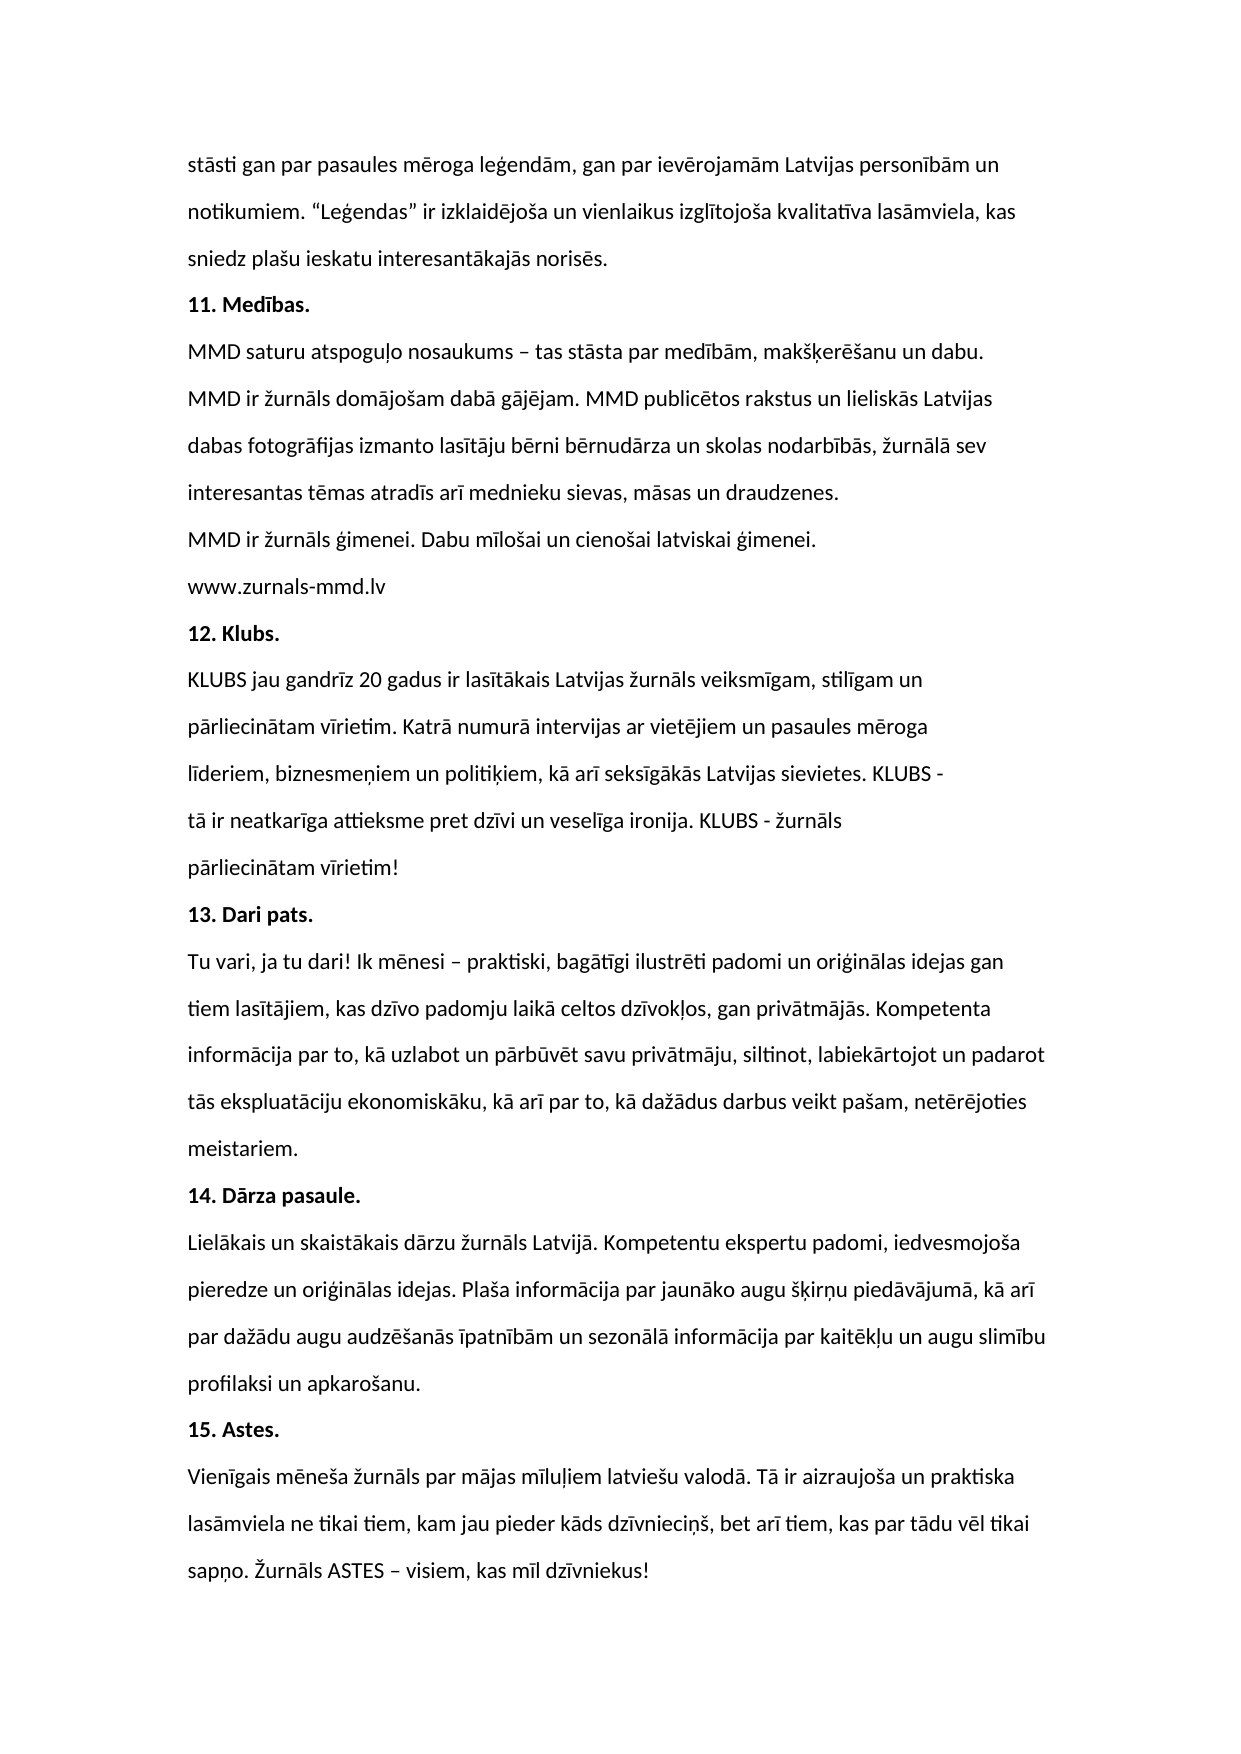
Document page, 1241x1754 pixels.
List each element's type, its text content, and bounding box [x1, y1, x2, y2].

text par dažādu augu audzēšanās īpatnībām un sezonālā informācija par kaitēkļu un augu slimību [187, 1322, 1053, 1350]
text 14. Dārza pasaule. [187, 1181, 1053, 1209]
text lasāmviela ne tikai tiem, kam jau pieder kāds dzīvnieciņš, bet arī tiem, kas par tādu vēl tikai [187, 1509, 1053, 1537]
text KLUBS jau gandrīz 20 gadus ir lasītākais Latvijas žurnāls veiksmīgam, stilīgam un [187, 666, 1053, 694]
text www.zurnals-mmd.lv [187, 572, 1053, 600]
text notikumiem. “Leģendas” ir izklaidējoša un vienlaikus izglītojoša kvalitatīva lasāmviela, kas [187, 197, 1053, 225]
text tiem lasītājiem, kas dzīvo padomju laikā celtos dzīvokļos, gan privātmājās. Kompetenta [187, 994, 1053, 1022]
text pieredze un oriģinālas idejas. Plaša informācija par jaunāko augu šķirņu piedāvājumā, kā arī [187, 1275, 1053, 1303]
text stāsti gan par pasaules mēroga leģendām, gan par ievērojamām Latvijas personībām un [187, 150, 1053, 178]
text MMD ir žurnāls ģimenei. Dabu mīlošai un cienošai latviskai ģimenei. [187, 525, 1053, 553]
text 15. Astes. [187, 1416, 1053, 1444]
text sniedz plašu ieskatu interesantākajās norisēs. [187, 244, 1053, 272]
text tās ekspluatāciju ekonomiskāku, kā arī par to, kā dažādus darbus veikt pašam, netērējoties [187, 1087, 1053, 1116]
text Vienīgais mēneša žurnāls par mājas mīluļiem latviešu valodā. Tā ir aizraujoša un praktiska [187, 1462, 1053, 1491]
text 12. Klubs. [187, 619, 1053, 647]
text līderiem, biznesmeņiem un politiķiem, kā arī seksīgākās Latvijas sievietes. KLUBS - [187, 759, 1053, 787]
text pārliecinātam vīrietim. Katrā numurā intervijas ar vietējiem un pasaules mēroga [187, 712, 1053, 741]
text 11. Medības. [187, 291, 1053, 319]
text Lielākais un skaistākais dārzu žurnāls Latvijā. Kompetentu ekspertu padomi, iedvesmojoša [187, 1228, 1053, 1256]
text profilaksi un apkarošanu. [187, 1369, 1053, 1397]
text dabas fotogrāfijas izmanto lasītāju bērni bērnudārza un skolas nodarbībās, žurnālā sev [187, 431, 1053, 459]
text Tu vari, ja tu dari! Ik mēnesi – praktiski, bagātīgi ilustrēti padomi un oriģinālas idejas gan [187, 947, 1053, 975]
text interesantas tēmas atradīs arī mednieku sievas, māsas un draudzenes. [187, 478, 1053, 506]
text 13. Dari pats. [187, 900, 1053, 928]
text informācija par to, kā uzlabot un pārbūvēt savu privātmāju, siltinot, labiekārtojot un padarot [187, 1041, 1053, 1069]
text meistariem. [187, 1134, 1053, 1162]
text MMD saturu atspoguļo nosaukums – tas stāsta par medībām, makšķerēšanu un dabu. [187, 337, 1053, 366]
text sapņo. Žurnāls ASTES – visiem, kas mīl dzīvniekus! [187, 1556, 1053, 1584]
text tā ir neatkarīga attieksme pret dzīvi un veselīga ironija. KLUBS - žurnāls [187, 806, 1053, 834]
text MMD ir žurnāls domājošam dabā gājējam. MMD publicētos rakstus un lieliskās Latvijas [187, 384, 1053, 412]
text pārliecinātam vīrietim! [187, 853, 1053, 881]
